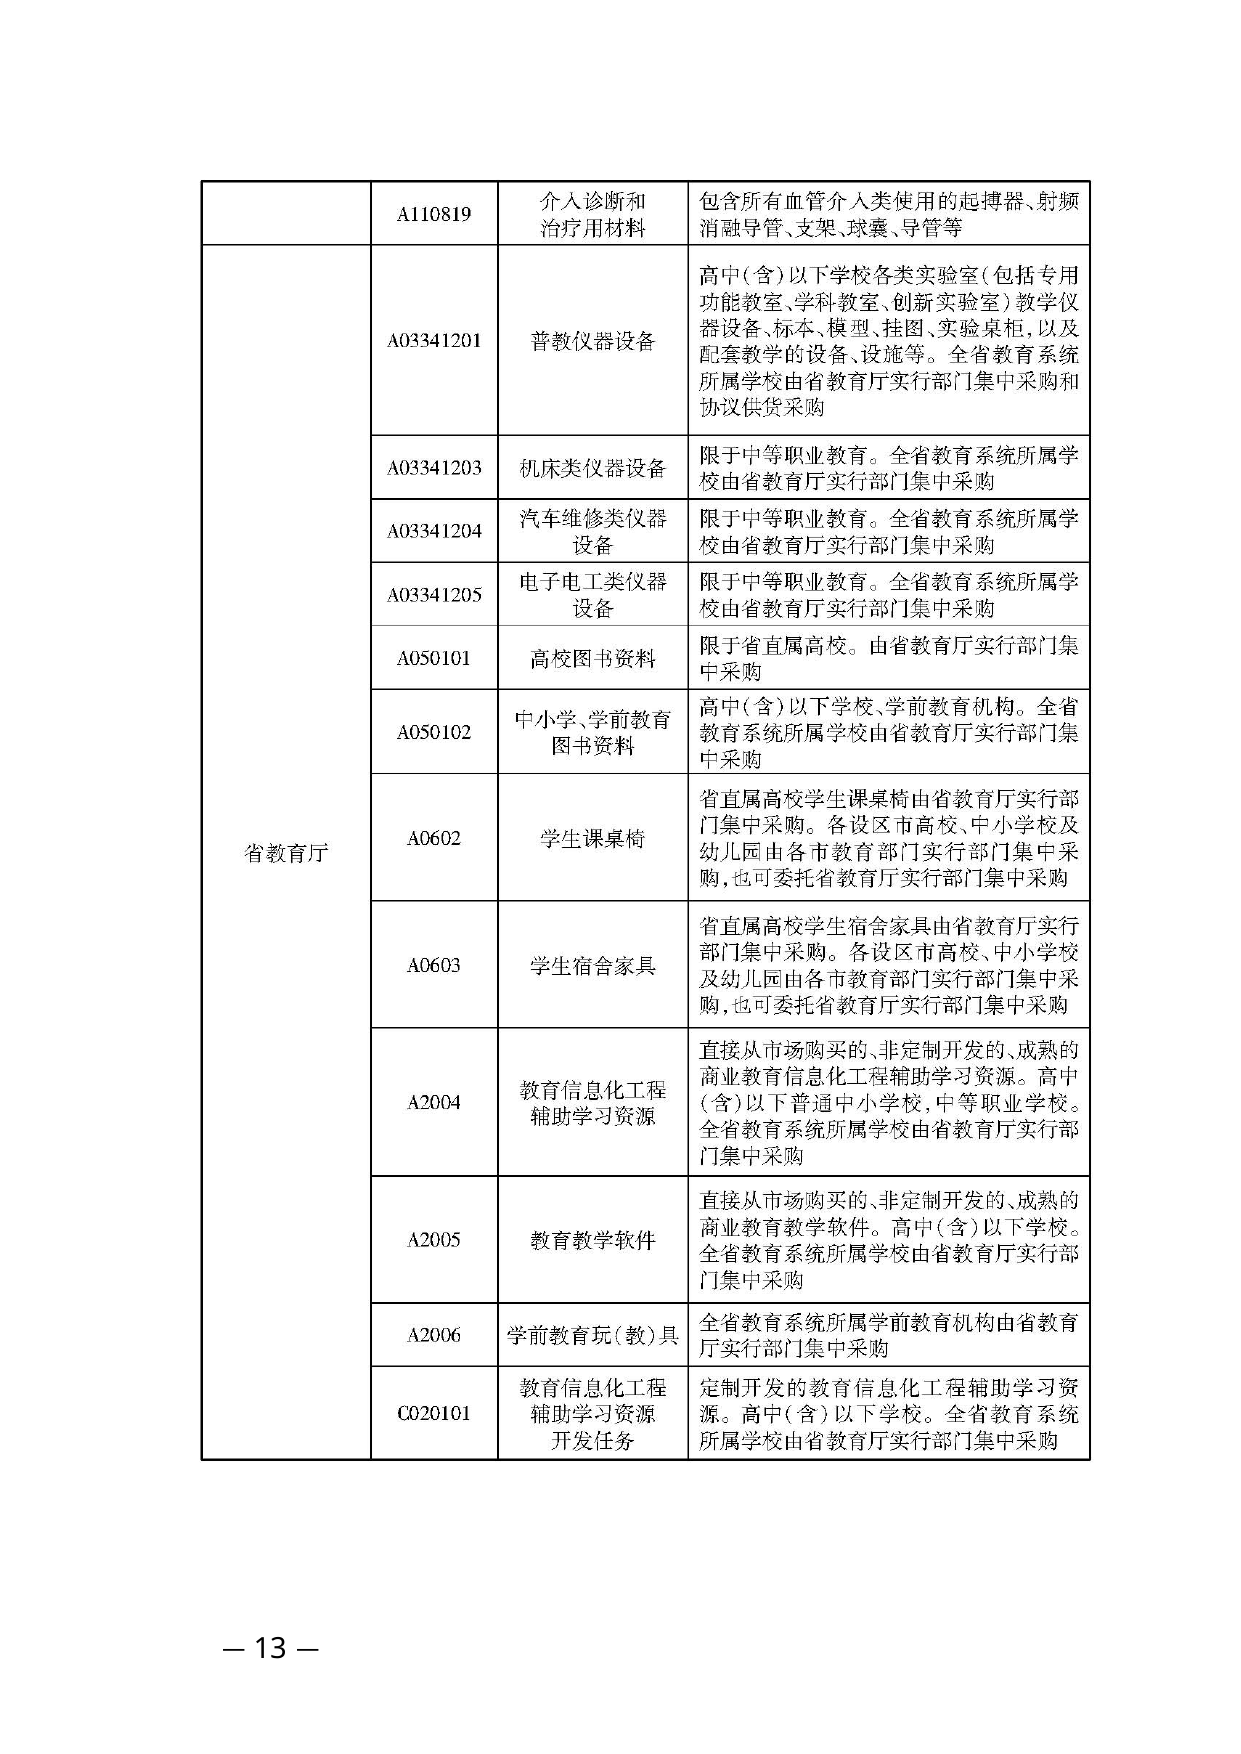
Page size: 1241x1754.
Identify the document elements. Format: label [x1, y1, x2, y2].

picture [187, 162, 1109, 1469]
